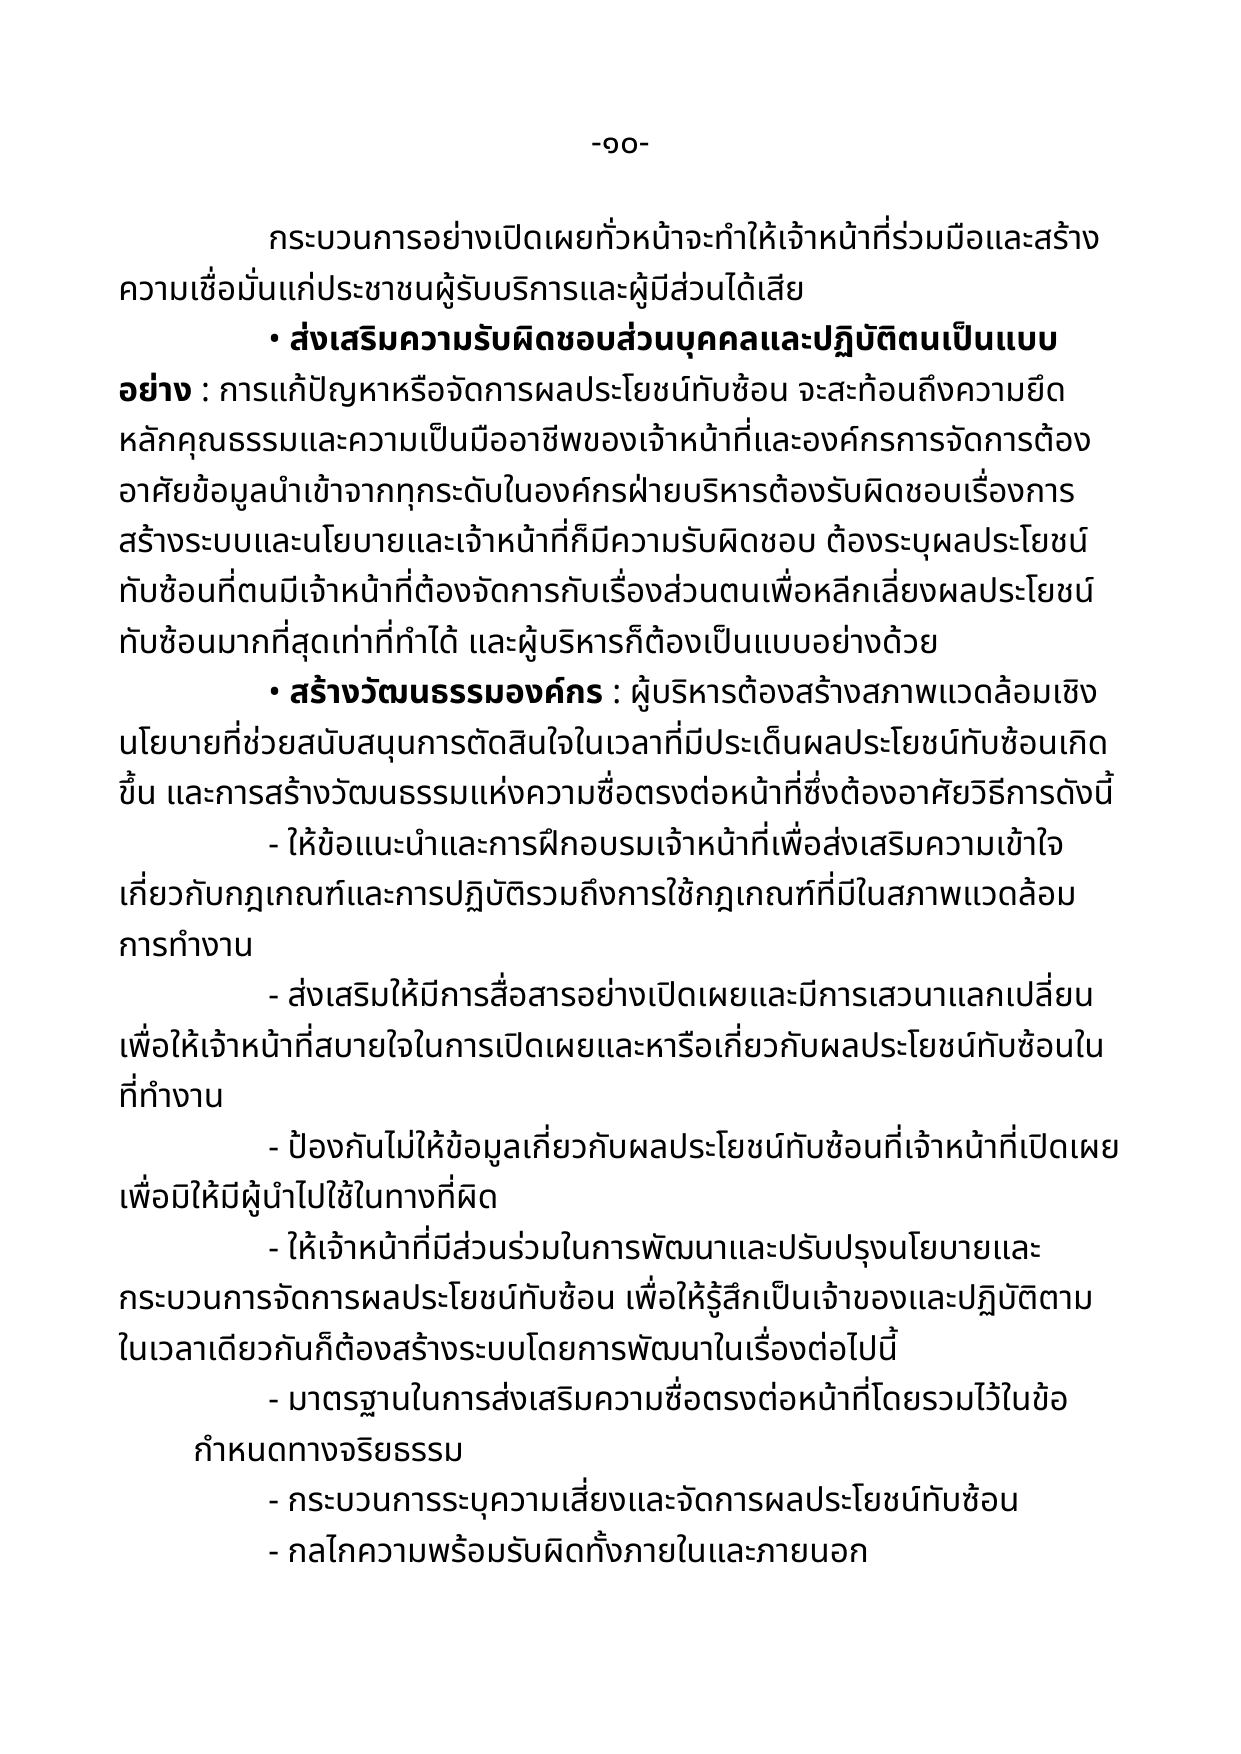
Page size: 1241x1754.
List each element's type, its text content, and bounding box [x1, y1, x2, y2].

text - มาตรฐานในการส่งเสริมความซื่อตรงต่อหน้าที่โดยรวมไว้ในข้อกำหนดทางจริยธรรม [193, 1375, 1122, 1476]
text • สร้างวัฒนธรรมองค์กร : ผู้บริหารต้องสร้างสภาพแวดล้อมเชิงนโยบายที่ช่วยสนับสนุนการตัดสินใจในเวลาที่มีประเด็นผลประโยชน์ทับซ้อนเกิดขึ้น และการสร้างวัฒนธรรมแห่งความซื่อตรงต่อหน้าที่ซึ่งต้องอาศัยวิธีการดังนี้ [118, 668, 1122, 820]
text - ให้เจ้าหน้าที่มีส่วนร่วมในการพัฒนาและปรับปรุงนโยบายและกระบวนการจัดการผลประโยชน์ทับซ้อน เพื่อให้รู้สึกเป็นเจ้าของและปฏิบัติตามในเวลาเดียวกันก็ต้องสร้างระบบโดยการพัฒนาในเรื่องต่อไปนี้ [118, 1224, 1122, 1375]
text - กลไกความพร้อมรับผิดทั้งภายในและภายนอก [193, 1527, 1122, 1577]
text - กระบวนการระบุความเสี่ยงและจัดการผลประโยชน์ทับซ้อน [193, 1476, 1122, 1527]
text - ส่งเสริมให้มีการสื่อสารอย่างเปิดเผยและมีการเสวนาแลกเปลี่ยน เพื่อให้เจ้าหน้าที่สบายใจในการเปิดเผยและหารือเกี่ยวกับผลประโยชน์ทับซ้อนในที่ทำงาน [118, 971, 1122, 1123]
text - ป้องกันไม่ให้ข้อมูลเกี่ยวกับผลประโยชน์ทับซ้อนที่เจ้าหน้าที่เปิดเผย เพื่อมิให้มีผู้นำไปใช้ในทางที่ผิด [118, 1123, 1122, 1224]
text กระบวนการอย่างเปิดเผยทั่วหน้าจะทำให้เจ้าหน้าที่ร่วมมือและสร้างความเชื่อมั่นแก่ประชาชนผู้รับบริการและผู้มีส่วนได้เสีย [118, 214, 1122, 315]
text - ให้ข้อแนะนำและการฝึกอบรมเจ้าหน้าที่เพื่อส่งเสริมความเข้าใจเกี่ยวกับกฎเกณฑ์และการปฏิบัติรวมถึงการใช้กฎเกณฑ์ที่มีในสภาพแวดล้อมการทำงาน [118, 820, 1122, 971]
text -๑๐- [118, 118, 1122, 169]
text • ส่งเสริมความรับผิดชอบส่วนบุคคลและปฏิบัติตนเป็นแบบอย่าง : การแก้ปัญหาหรือจัดการผลประโยชน์ทับซ้อน จะสะท้อนถึงความยึดหลักคุณธรรมและความเป็นมืออาชีพของเจ้าหน้าที่และองค์กรการจัดการต้องอาศัยข้อมูลนำเข้าจากทุกระดับในองค์กรฝ่ายบริหารต้องรับผิดชอบเรื่องการสร้างระบบและนโยบายและเจ้าหน้าที่ก็มีความรับผิดชอบ ต้องระบุผลประโยชน์ทับซ้อนที่ตนมีเจ้าหน้าที่ต้องจัดการกับเรื่องส่วนตนเพื่อหลีกเลี่ยงผลประโยชน์ทับซ้อนมากที่สุดเท่าที่ทำได้ และผู้บริหารก็ต้องเป็นแบบอย่างด้วย [118, 315, 1122, 668]
